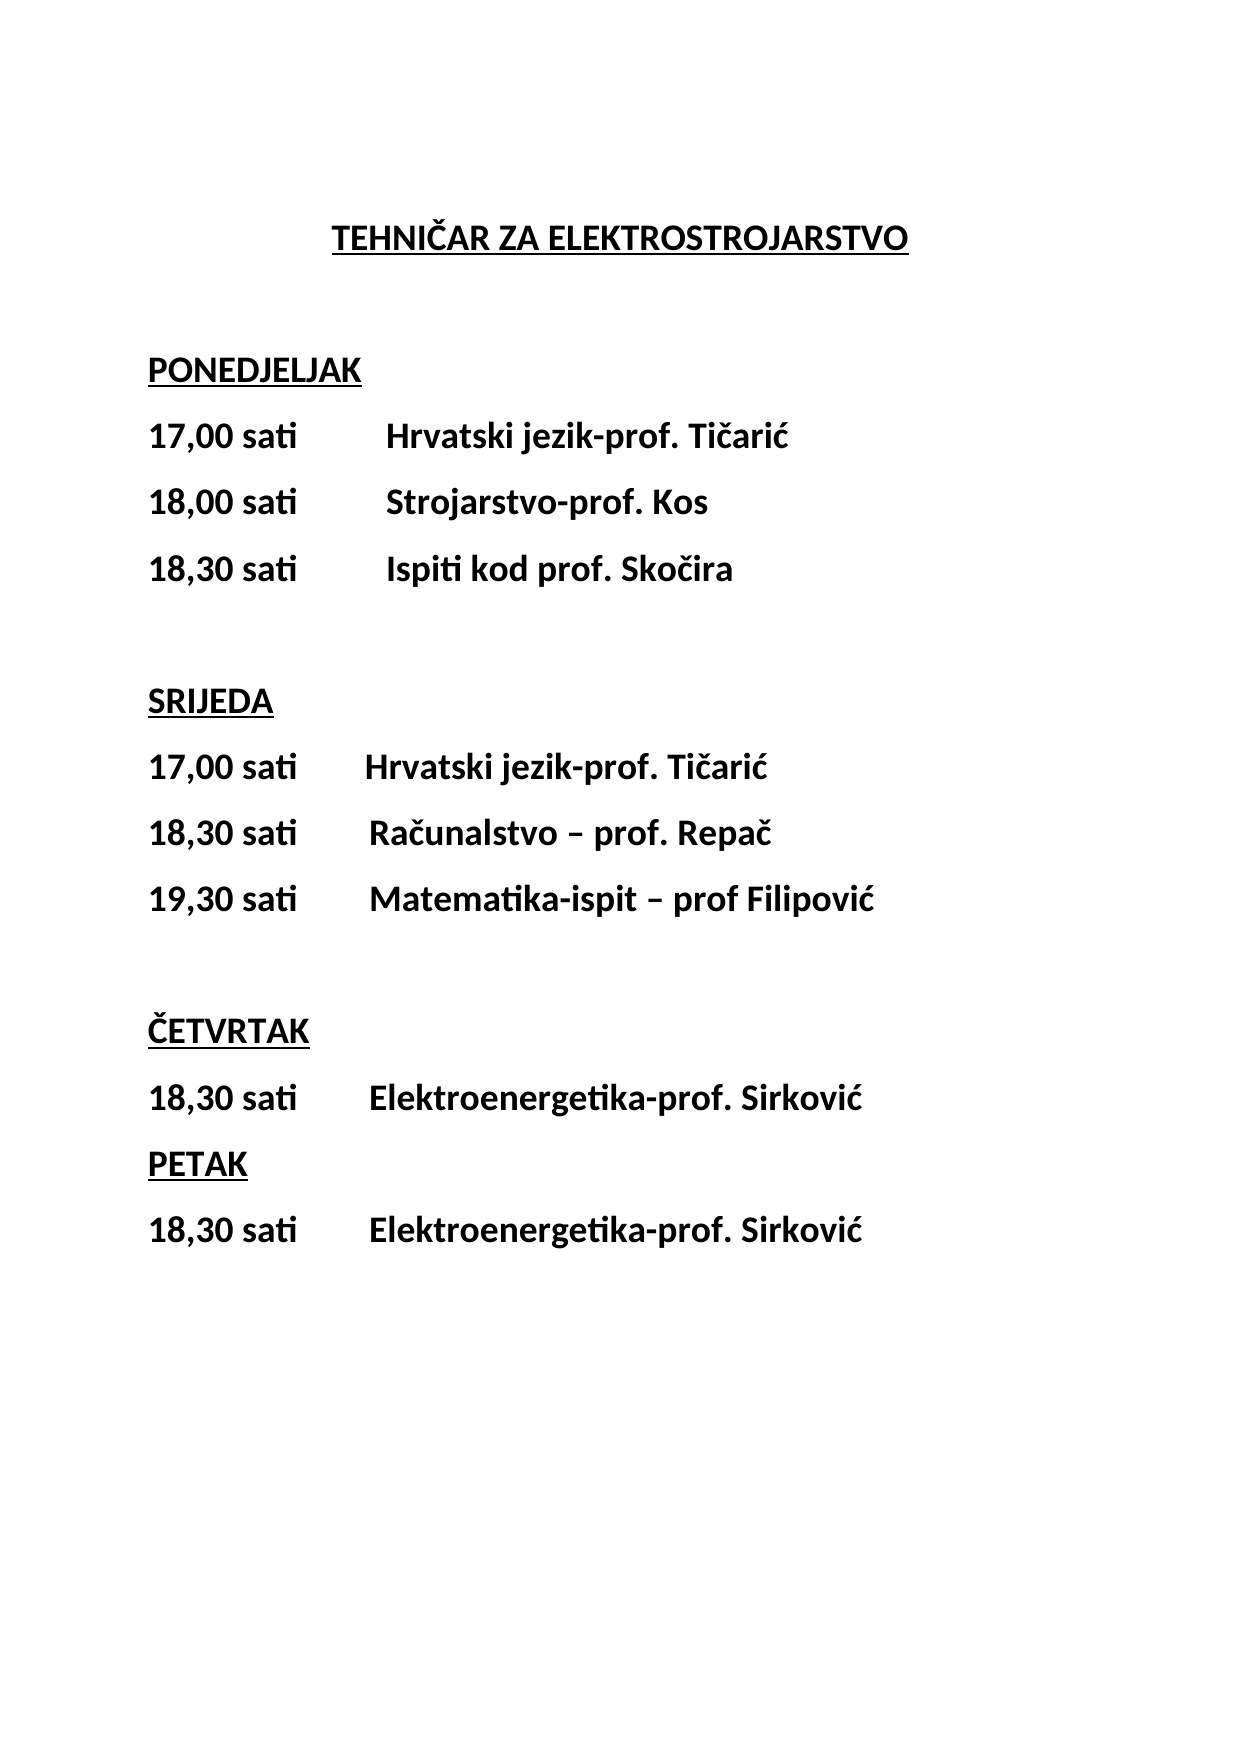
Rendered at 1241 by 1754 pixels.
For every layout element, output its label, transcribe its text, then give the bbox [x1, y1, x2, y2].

text PONEDJELJAK [148, 346, 1093, 392]
text 18,30 sati Ispiti kod prof. Skočira [148, 544, 1093, 590]
text ČETVRTAK [148, 1007, 1093, 1053]
text 18,00 sati Strojarstvo-prof. Kos [148, 478, 1093, 524]
text 18,30 sati Elektroenergetika-prof. Sirković [148, 1074, 1093, 1119]
text 17,00 sati Hrvatski jezik-prof. Tičarić [148, 412, 1093, 458]
text SRIJEDA [148, 677, 1093, 723]
text PETAK [148, 1140, 1093, 1186]
text 18,30 sati Računalstvo – prof. Repač [148, 809, 1093, 855]
text 19,30 sati Matematika-ispit – prof Filipović [148, 875, 1093, 921]
text 18,30 sati Elektroenergetika-prof. Sirković [148, 1206, 1093, 1252]
text 17,00 sati Hrvatski jezik-prof. Tičarić [148, 743, 1093, 789]
text TEHNIČAR ZA ELEKTROSTROJARSTVO [148, 214, 1093, 259]
